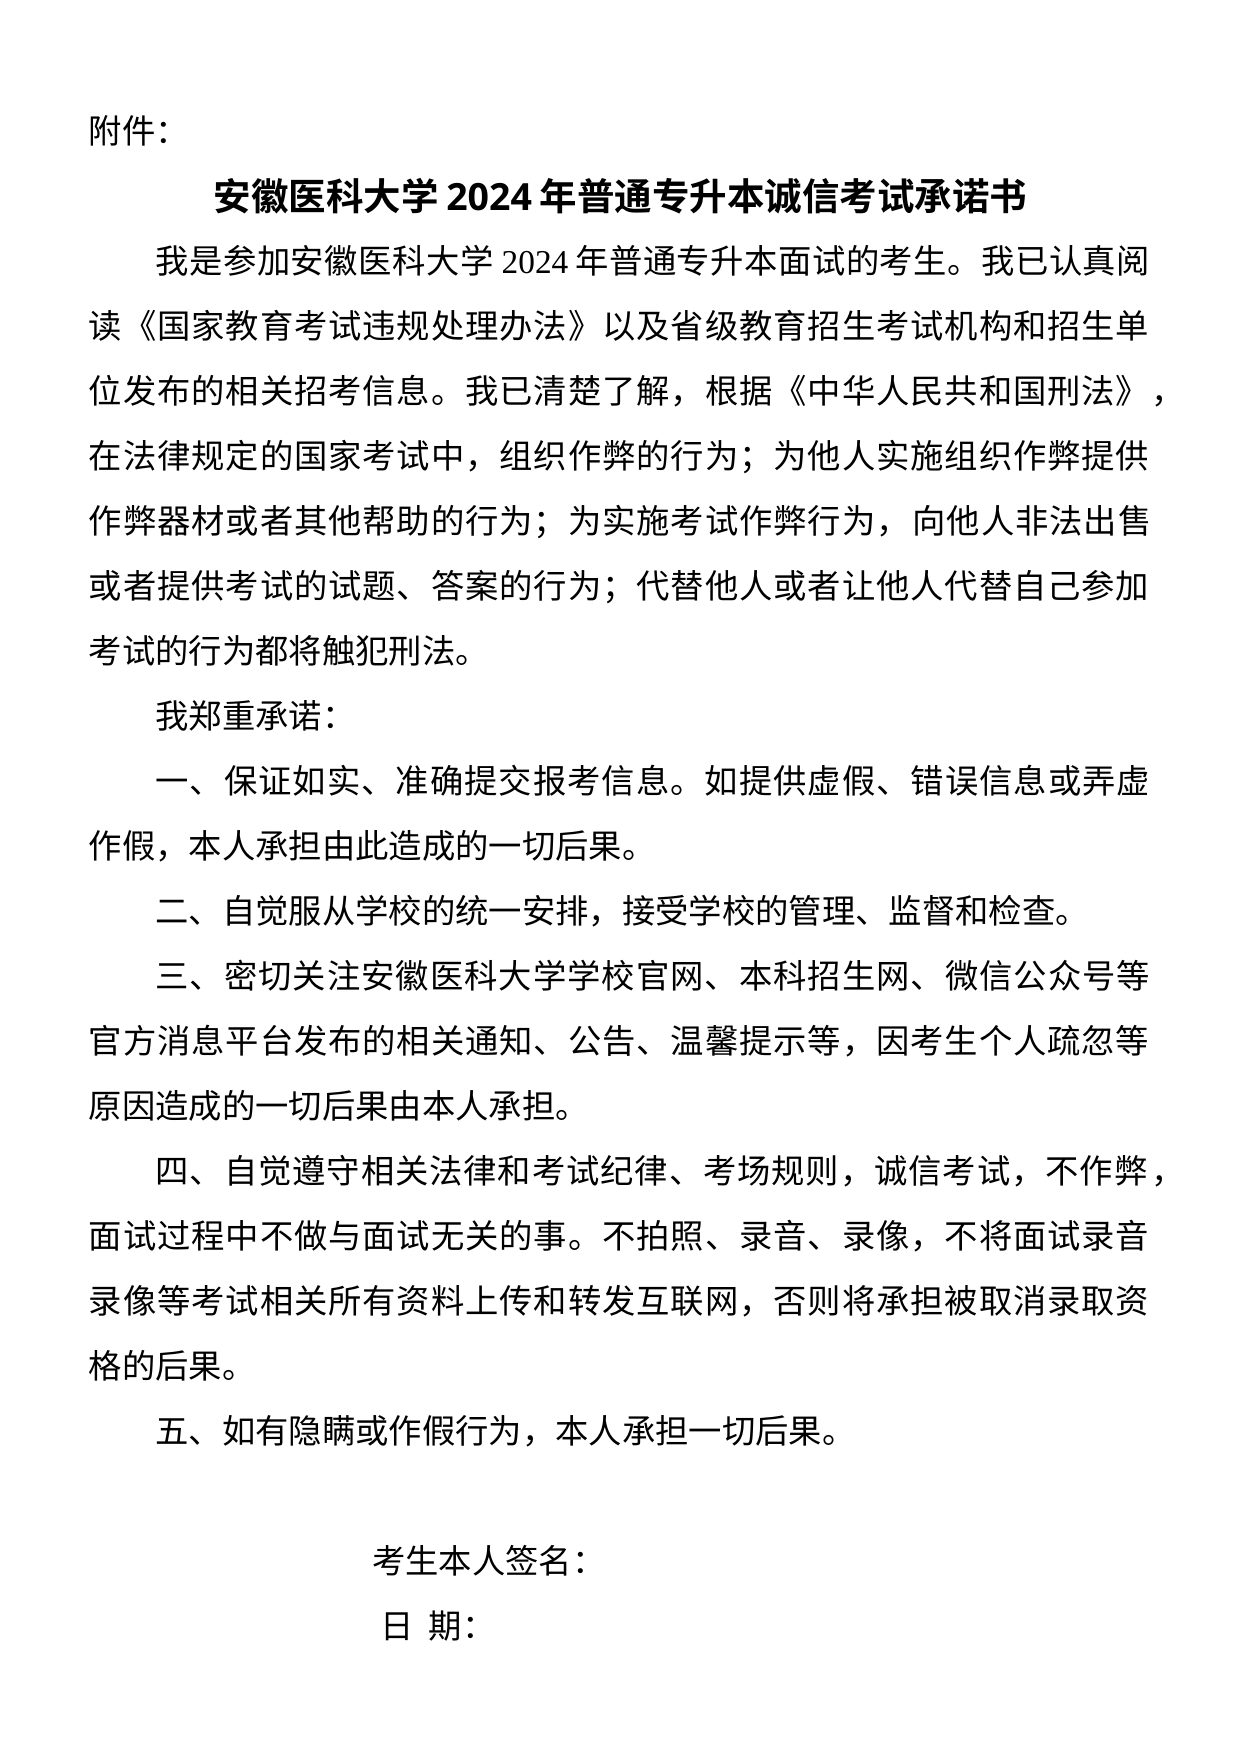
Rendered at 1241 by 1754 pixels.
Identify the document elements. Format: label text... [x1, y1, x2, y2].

text 三、密切关注安徽医科大学学校官网、本科招生网、微信公众号等官方消息平台发布的相关通知、公告、温馨提示等，因考生个人疏忽等原因造成的一切后果由本人承担。 [89, 942, 1152, 1137]
text 日 期： [89, 1592, 1152, 1657]
text 一、保证如实、准确提交报考信息。如提供虚假、错误信息或弄虚作假，本人承担由此造成的一切后果。 [89, 747, 1152, 877]
text 二、自觉服从学校的统一安排，接受学校的管理、监督和检查。 [89, 877, 1152, 942]
text 四、自觉遵守相关法律和考试纪律、考场规则，诚信考试，不作弊，面试过程中不做与面试无关的事。不拍照、录音、录像，不将面试录音录像等考试相关所有资料上传和转发互联网，否则将承担被取消录取资格的后果。 [89, 1137, 1152, 1397]
text 我是参加安徽医科大学2024年普通专升本面试的考生。我已认真阅读《国家教育考试违规处理办法》以及省级教育招生考试机构和招生单位发布的相关招考信息。我已清楚了解，根据《中华人民共和国刑法》，在法律规定的国家考试中，组织作弊的行为；为他人实施组织作弊提供作弊器材或者其他帮助的行为；为实施考试作弊行为，向他人非法出售或者提供考试的试题、答案的行为；代替他人或者让他人代替自己参加考试的行为都将触犯刑法。 [89, 227, 1152, 682]
text 五、如有隐瞒或作假行为，本人承担一切后果。 [89, 1397, 1152, 1462]
text 附件： [89, 97, 1152, 162]
text 考生本人签名： [89, 1527, 1152, 1592]
text 安徽医科大学2024年普通专升本诚信考试承诺书 [89, 162, 1152, 227]
text 我郑重承诺： [89, 682, 1152, 747]
